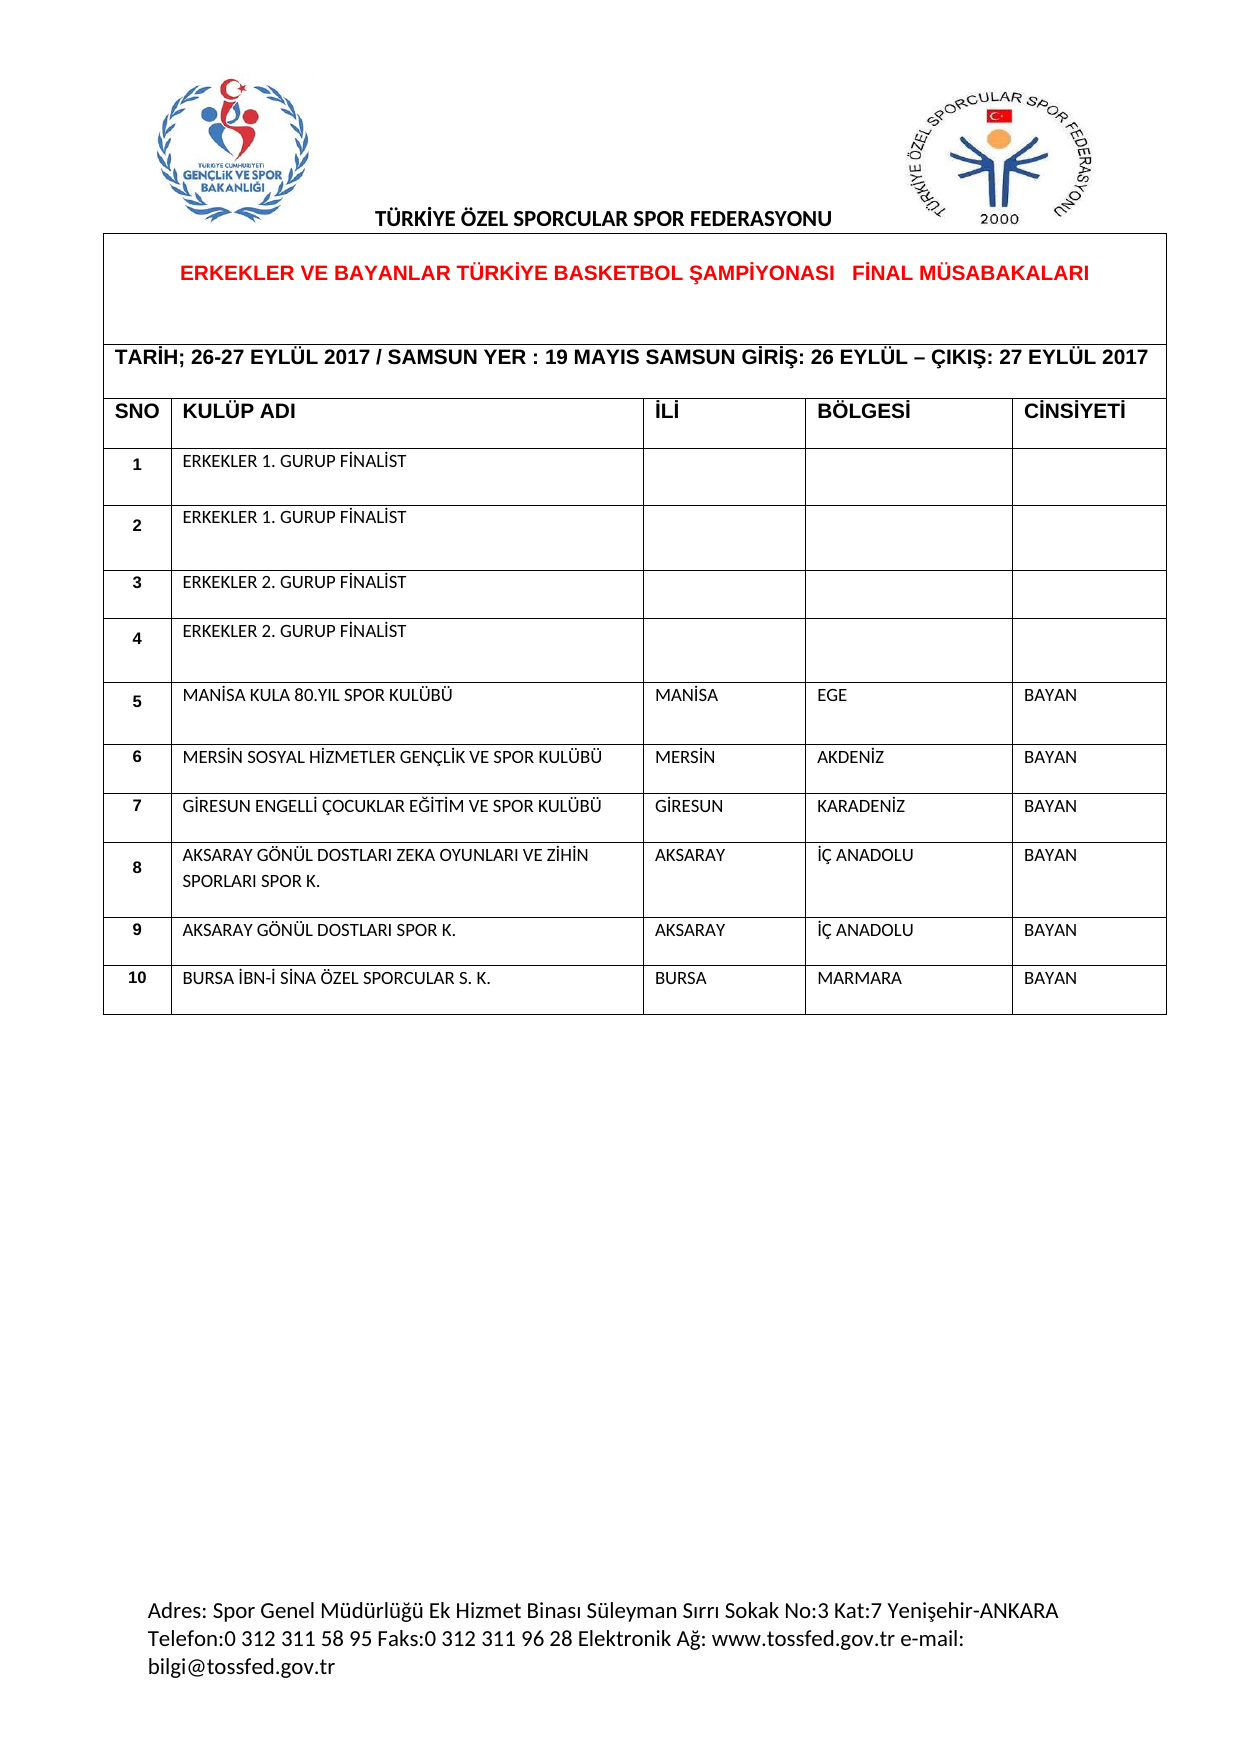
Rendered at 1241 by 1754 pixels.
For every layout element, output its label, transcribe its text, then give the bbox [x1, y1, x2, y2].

picture [147, 73, 318, 227]
table_cell [1013, 506, 1166, 569]
table_cell [644, 571, 805, 618]
table_cell SNO [104, 399, 171, 448]
table_cell MANİSA KULA 80.YIL SPOR KULÜBÜ [172, 683, 643, 744]
table_cell İÇ ANADOLU [806, 918, 1012, 965]
table_cell 6 [104, 745, 171, 793]
table_cell İLİ [644, 399, 805, 448]
table_cell 5 [104, 683, 171, 744]
table_cell 1 [104, 449, 171, 505]
table_cell İÇ ANADOLU [806, 843, 1012, 917]
table_cell 4 [104, 619, 171, 682]
table_cell BAYAN [1013, 843, 1166, 917]
table_cell [1013, 449, 1166, 505]
table_cell AKSARAY [644, 918, 805, 965]
table_cell ERKEKLER 1. GURUP FİNALİST [172, 506, 643, 569]
table_cell AKDENİZ [806, 745, 1012, 793]
table_cell 10 [104, 966, 171, 1014]
table_cell GİRESUN ENGELLİ ÇOCUKLAR EĞİTİM VE SPOR KULÜBÜ [172, 794, 643, 842]
table_cell 7 [104, 794, 171, 842]
table_cell ERKEKLER 1. GURUP FİNALİST [172, 449, 643, 505]
table_cell [1013, 619, 1166, 682]
table_cell MERSİN SOSYAL HİZMETLER GENÇLİK VE SPOR KULÜBÜ [172, 745, 643, 793]
table_cell BAYAN [1013, 683, 1166, 744]
table_cell BÖLGESİ [806, 399, 1012, 448]
table_cell ERKEKLER 2. GURUP FİNALİST [172, 619, 643, 682]
table_cell [806, 619, 1012, 682]
table_cell [806, 571, 1012, 618]
table_cell EGE [806, 683, 1012, 744]
table_cell MANİSA [644, 683, 805, 744]
table_cell 2 [104, 506, 171, 569]
table_cell [1013, 571, 1166, 618]
table_cell AKSARAY GÖNÜL DOSTLARI ZEKA OYUNLARI VE ZİHİN SPORLARI SPOR K. [172, 843, 643, 917]
table_cell AKSARAY GÖNÜL DOSTLARI SPOR K. [172, 918, 643, 965]
table_cell BAYAN [1013, 966, 1166, 1014]
table_cell 9 [104, 918, 171, 965]
table_cell ERKEKLER 2. GURUP FİNALİST [172, 571, 643, 618]
table_cell GİRESUN [644, 794, 805, 842]
table_cell BAYAN [1013, 918, 1166, 965]
table_cell BURSA İBN-İ SİNA ÖZEL SPORCULAR S. K. [172, 966, 643, 1014]
table_cell [644, 506, 805, 569]
table_cell BAYAN [1013, 794, 1166, 842]
table_cell KARADENİZ [806, 794, 1012, 842]
table_cell BURSA [644, 966, 805, 1014]
table_cell [806, 449, 1012, 505]
table_cell [644, 449, 805, 505]
table_header ERKEKLER VE BAYANLAR TÜRKİYE BASKETBOL ŞAMPİYONASI FİNAL MÜSABAKALARI [104, 234, 1166, 344]
table_cell KULÜP ADI [172, 399, 643, 448]
table_cell MERSİN [644, 745, 805, 793]
picture [905, 86, 1093, 227]
table_cell CİNSİYETİ [1013, 399, 1166, 448]
table_cell 8 [104, 843, 171, 917]
table_cell AKSARAY [644, 843, 805, 917]
table_cell TARİH; 26-27 EYLÜL 2017 / SAMSUN YER : 19 MAYIS SAMSUN GİRİŞ: 26 EYLÜL – ÇIKIŞ: 27 EYLÜL 2017 [104, 345, 1166, 398]
table_cell BAYAN [1013, 745, 1166, 793]
table_cell [806, 506, 1012, 569]
table_cell [644, 619, 805, 682]
table_cell MARMARA [806, 966, 1012, 1014]
table_cell 3 [104, 571, 171, 618]
